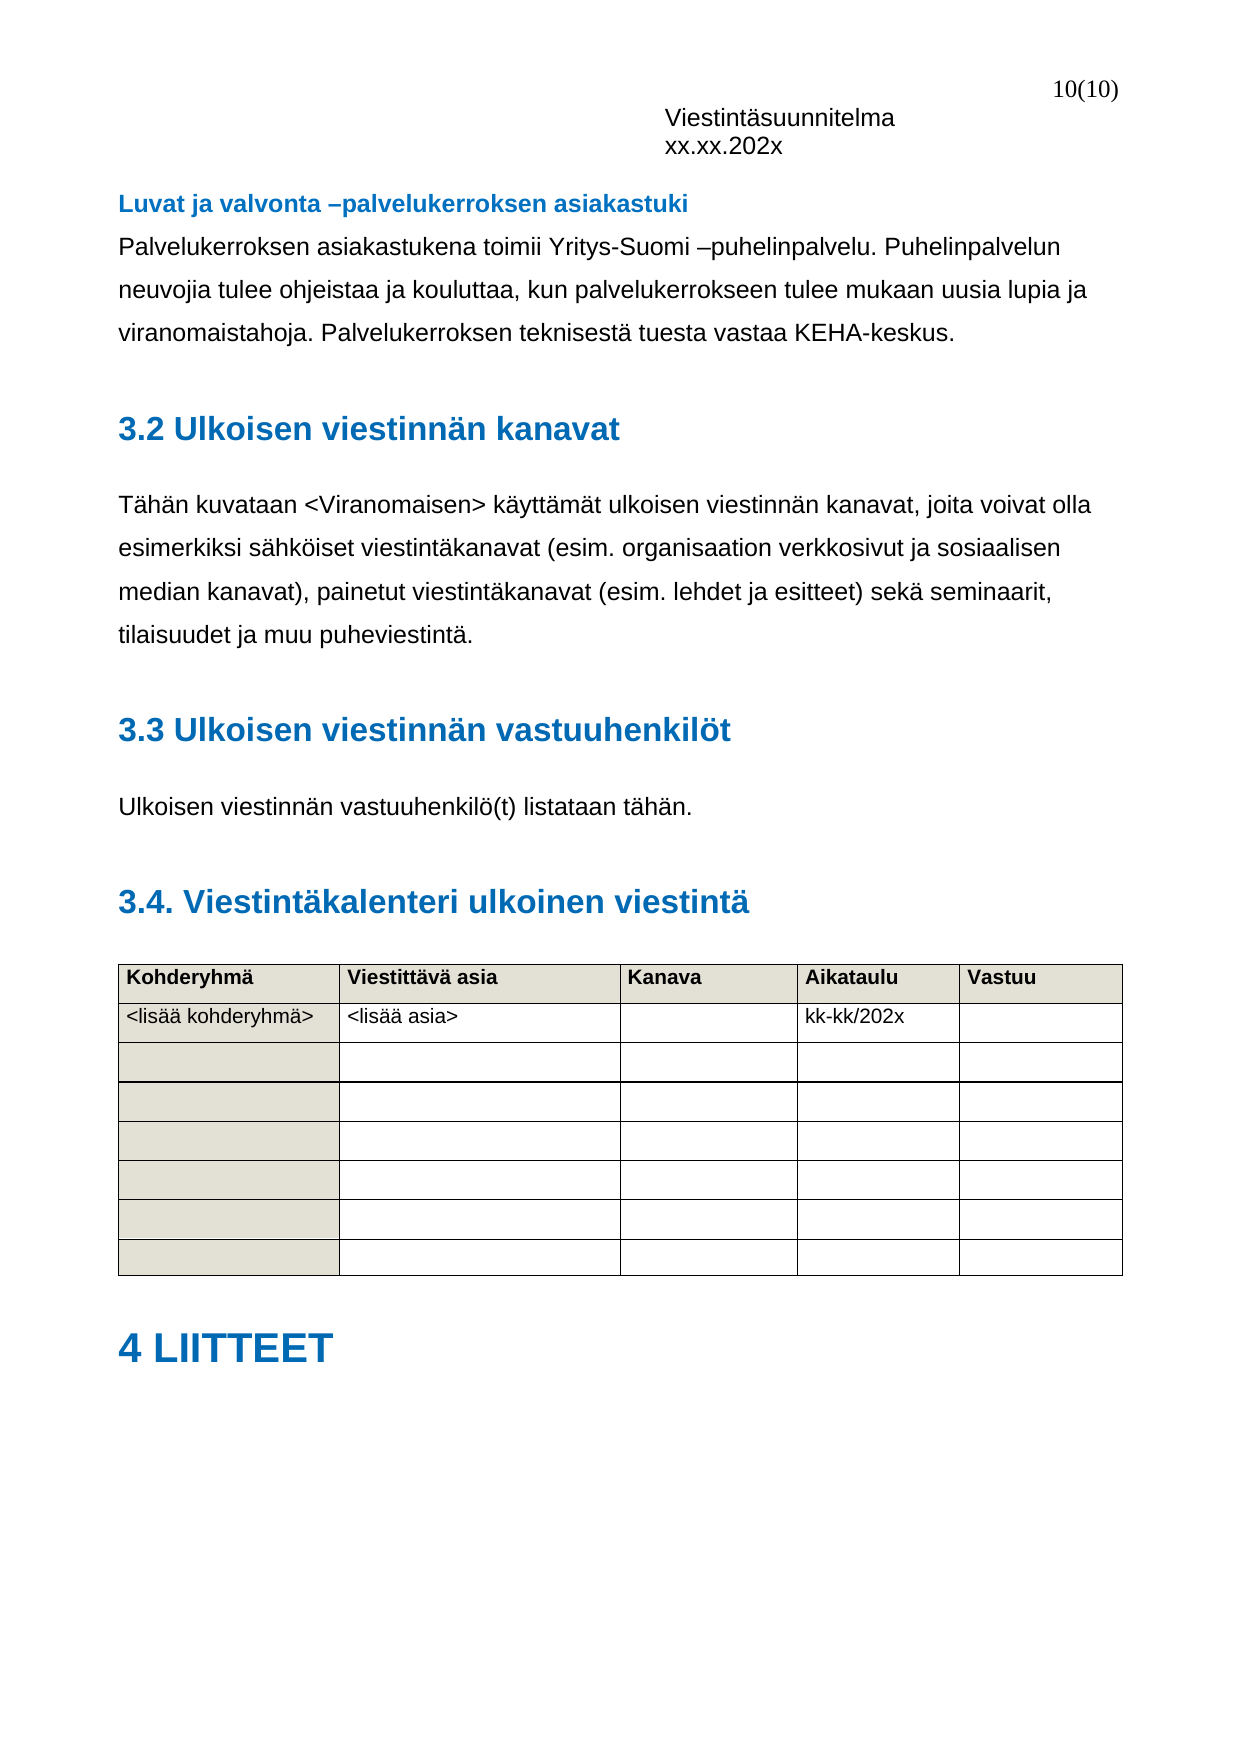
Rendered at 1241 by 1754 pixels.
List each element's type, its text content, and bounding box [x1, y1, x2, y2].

table_cell [798, 1240, 959, 1275]
table_cell [798, 1200, 959, 1238]
text Ulkoisen viestinnän vastuuhenkilö(t) listataan tähän. [118, 792, 1122, 820]
table_cell [621, 1240, 797, 1275]
text 3.2 Ulkoisen viestinnän kanavat [118, 409, 1122, 447]
table_cell [340, 1200, 620, 1238]
table_cell [119, 1200, 339, 1238]
table_cell [798, 1122, 959, 1160]
table_cell [340, 1083, 620, 1121]
table_cell [621, 1043, 797, 1081]
table_cell [960, 1083, 1122, 1121]
table_header Aikataulu [798, 965, 959, 1003]
text 4 LIITTEET [118, 1324, 1122, 1372]
table_cell [960, 1043, 1122, 1081]
table_cell [798, 1161, 959, 1199]
table_cell kk-kk/202x [798, 1004, 959, 1042]
text Palvelukerroksen asiakastukena toimii Yritys-Suomi –puhelinpalvelu. Puhelinpalvelun neuvojia tulee ohjeistaa ja kouluttaa, kun palvelukerrokseen tulee mukaan uusia lupia ja viranomaistahoja. Palvelukerroksen teknisestä tuesta vastaa KEHA-keskus. [118, 232, 1122, 347]
table_cell <lisää kohderyhmä> [119, 1004, 339, 1042]
table_header Viestittävä asia [340, 965, 620, 1003]
table_header Kohderyhmä [119, 965, 339, 1003]
text Luvat ja valvonta –palvelukerroksen asiakastuki [118, 189, 1122, 218]
table_cell [119, 1043, 339, 1081]
table_cell [340, 1043, 620, 1081]
text 3.4. Viestintäkalenteri ulkoinen viestintä [118, 882, 1122, 920]
table_cell <lisää asia> [340, 1004, 620, 1042]
table_cell [960, 1161, 1122, 1199]
table_cell [340, 1161, 620, 1199]
table_cell [119, 1240, 339, 1275]
table_cell [960, 1004, 1122, 1042]
table_header Vastuu [960, 965, 1122, 1003]
table_cell [960, 1240, 1122, 1275]
table_cell [621, 1004, 797, 1042]
table_cell [119, 1083, 339, 1121]
table_cell [119, 1161, 339, 1199]
table_cell [621, 1200, 797, 1238]
table_cell [621, 1122, 797, 1160]
table_cell [340, 1122, 620, 1160]
table_cell [960, 1122, 1122, 1160]
table_cell [621, 1083, 797, 1121]
table_header Kanava [621, 965, 797, 1003]
text Tähän kuvataan <Viranomaisen> käyttämät ulkoisen viestinnän kanavat, joita voivat olla esimerkiksi sähköiset viestintäkanavat (esim. organisaation verkkosivut ja sosiaalisen median kanavat), painetut viestintäkanavat (esim. lehdet ja esitteet) sekä seminaarit, tilaisuudet ja muu puheviestintä. [118, 490, 1122, 648]
table_cell [621, 1161, 797, 1199]
table_cell [960, 1200, 1122, 1238]
table_cell [119, 1122, 339, 1160]
text 3.3 Ulkoisen viestinnän vastuuhenkilöt [118, 710, 1122, 748]
table_cell [798, 1083, 959, 1121]
table_cell [798, 1043, 959, 1081]
table_cell [340, 1240, 620, 1275]
